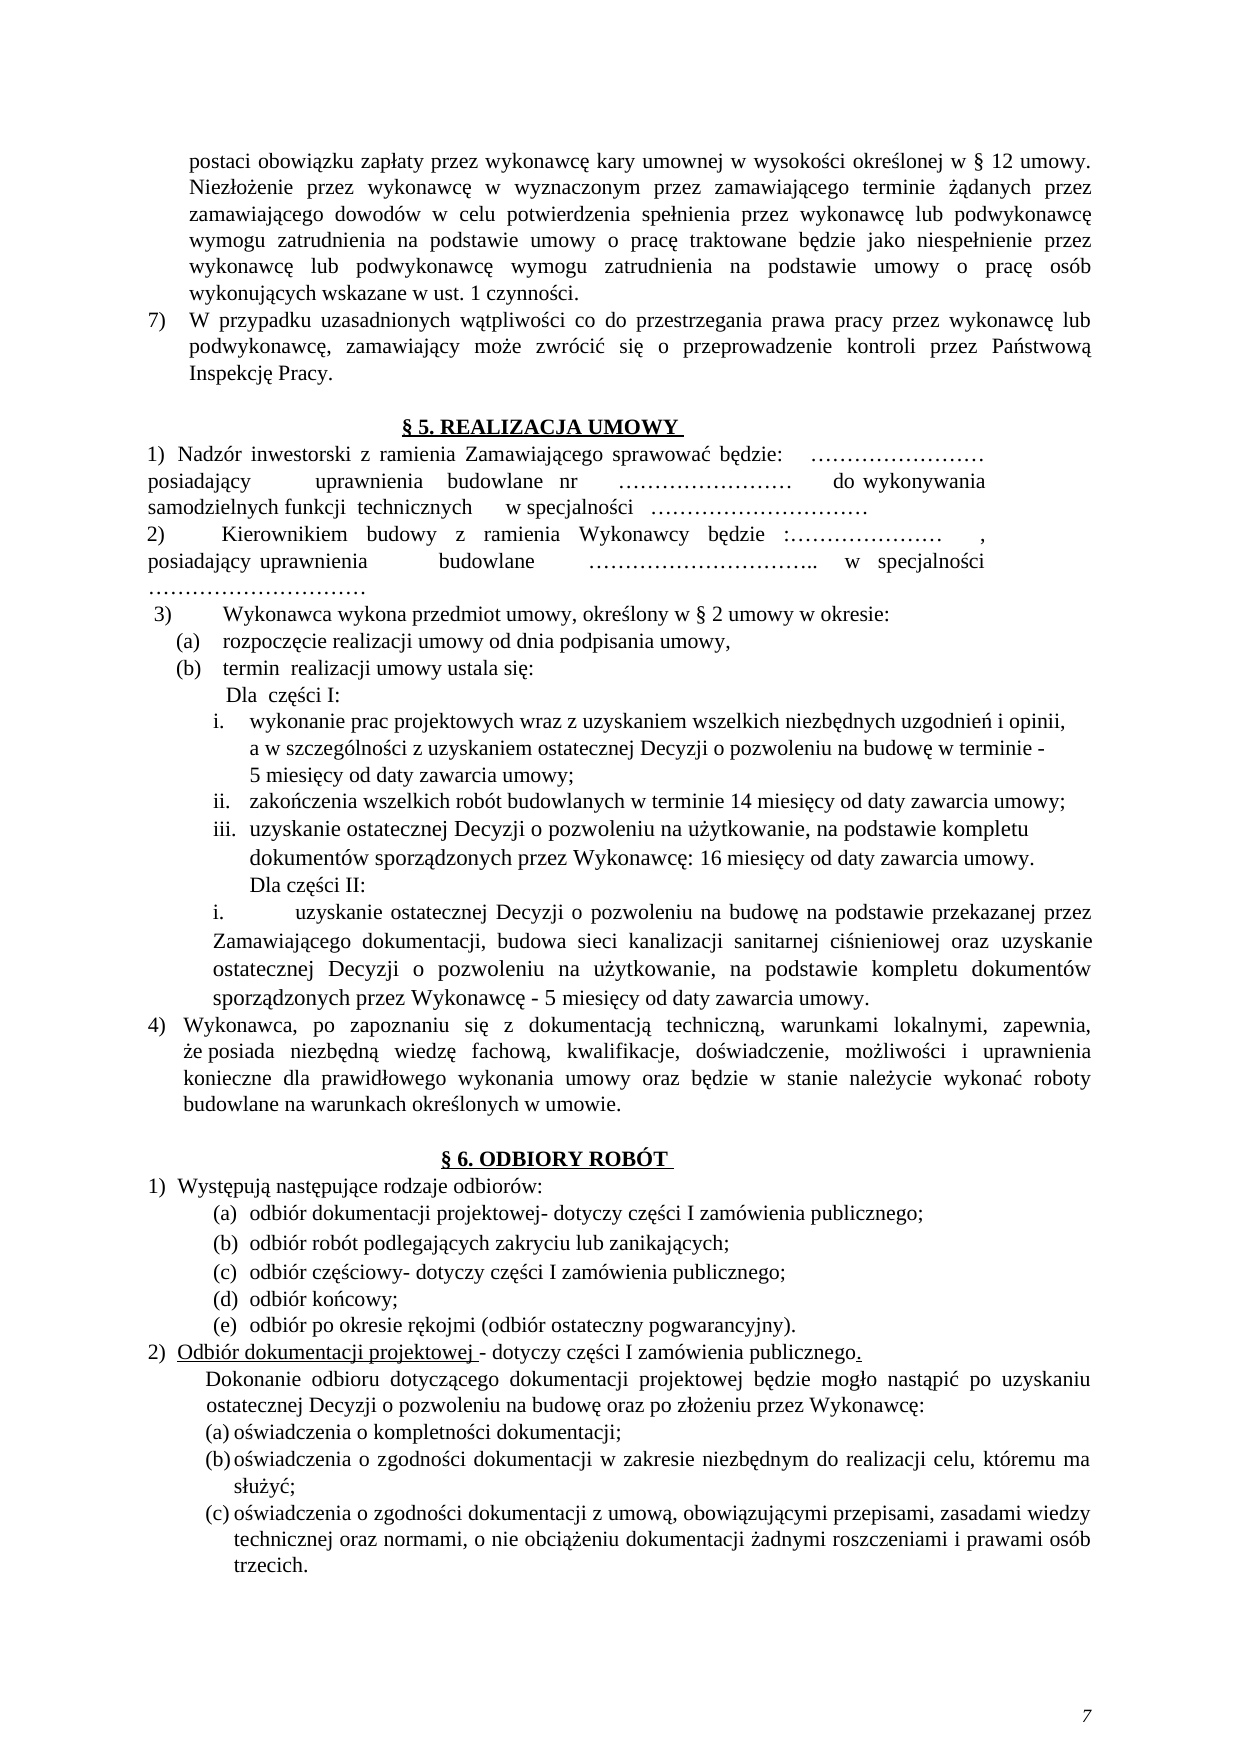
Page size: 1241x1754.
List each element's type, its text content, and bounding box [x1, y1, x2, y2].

list odbiór częściowy- dotyczy części I zamówienia publicznego; [213, 1259, 1092, 1284]
list uzyskanie ostatecznej Decyzji o pozwoleniu na budowę na podstawie przekazanej przez Zamawiającego dokumentacji, budowa sieci kanalizacji sanitarnej ciśnieniowej oraz uzyskanie ostatecznej Decyzji o pozwoleniu na użytkowanie, na podstawie kompletu dokumentów sporządzonych przez Wykonawcę - 5 miesięcy od daty zawarcia umowy. [213, 899, 1093, 1010]
list Kierownikiem budowy z ramienia Wykonawcy będzie :………………… , posiadający uprawnienia budowlane ………………………….. w specjalności ………………………… [147, 521, 986, 599]
list odbiór dokumentacji projektowej- dotyczy części I zamówienia publicznego; [213, 1200, 1092, 1226]
list W przypadku uzasadnionych wątpliwości co do przestrzegania prawa pracy przez wykonawcę lub podwykonawcę, zamawiający może zwrócić się o przeprowadzenie kontroli przez Państwową Inspekcję Pracy. [148, 307, 1093, 385]
list Występują następujące rodzaje odbiorów: [148, 1173, 1093, 1199]
list Wykonawca, po zapoznaniu się z dokumentacją techniczną, warunkami lokalnymi, zapewnia, że posiada niezbędną wiedzę fachową, kwalifikacje, doświadczenie, możliwości i uprawnienia konieczne dla prawidłowego wykonania umowy oraz będzie w stanie należycie wykonać roboty budowlane na warunkach określonych w umowie. [148, 1012, 1093, 1117]
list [148, 148, 1093, 305]
list Odbiór dokumentacji projektowej - dotyczy części I zamówienia publicznego. [148, 1339, 1093, 1364]
list Nadzór inwestorski z ramienia Zamawiającego sprawować będzie: …………………… posiadający uprawnienia budowlane nr …………………… do wykonywania samodzielnych funkcji technicznych w specjalności ………………………… [147, 441, 986, 519]
list odbiór końcowy; [213, 1286, 1092, 1311]
list odbiór robót podlegających zakryciu lub zanikających; [213, 1229, 1092, 1255]
list odbiór po okresie rękojmi (odbiór ostateczny pogwarancyjny). [213, 1312, 1092, 1338]
list uzyskanie ostatecznej Decyzji o pozwoleniu na użytkowanie, na podstawie kompletu dokumentów sporządzonych przez Wykonawcę: 16 miesięcy od daty zawarcia umowy. [213, 815, 1092, 870]
list zakończenia wszelkich robót budowlanych w terminie 14 miesięcy od daty zawarcia umowy; [213, 788, 1092, 814]
subtitle § 5. REALIZACJA UMOWY [148, 414, 933, 439]
list oświadczenia o zgodności dokumentacji z umową, obowiązującymi przepisami, zasadami wiedzy technicznej oraz normami, o nie obciążeniu dokumentacji żadnymi roszczeniami i prawami osób trzecich. [205, 1499, 1092, 1578]
list rozpoczęcie realizacji umowy od dnia podpisania umowy, [176, 628, 988, 653]
list termin realizacji umowy ustala się: [176, 655, 988, 680]
list wykonanie prac projektowych wraz z uzyskaniem wszelkich niezbędnych uzgodnień i opinii, a w szczególności z uzyskaniem ostatecznej Decyzji o pozwoleniu na budowę w terminie - [213, 708, 1092, 760]
list Wykonawca wykona przedmiot umowy, określony w § 2 umowy w okresie: [153, 601, 986, 626]
text Dla części I: [176, 682, 988, 707]
text Dokonanie odbioru dotyczącego dokumentacji projektowej będzie mogło nastąpić po uzyskaniu ostatecznej Decyzji o pozwoleniu na budowę oraz po złożeniu przez Wykonawcę: [205, 1366, 1092, 1418]
list oświadczenia o kompletności dokumentacji; [205, 1419, 1092, 1444]
subtitle § 6. ODBIORY ROBÓT [176, 1146, 933, 1171]
list oświadczenia o zgodności dokumentacji w zakresie niezbędnym do realizacji celu, któremu ma służyć; [205, 1446, 1092, 1498]
text Dla części II: [249, 872, 1092, 897]
text 5 miesięcy od daty zawarcia umowy; [249, 762, 1093, 787]
